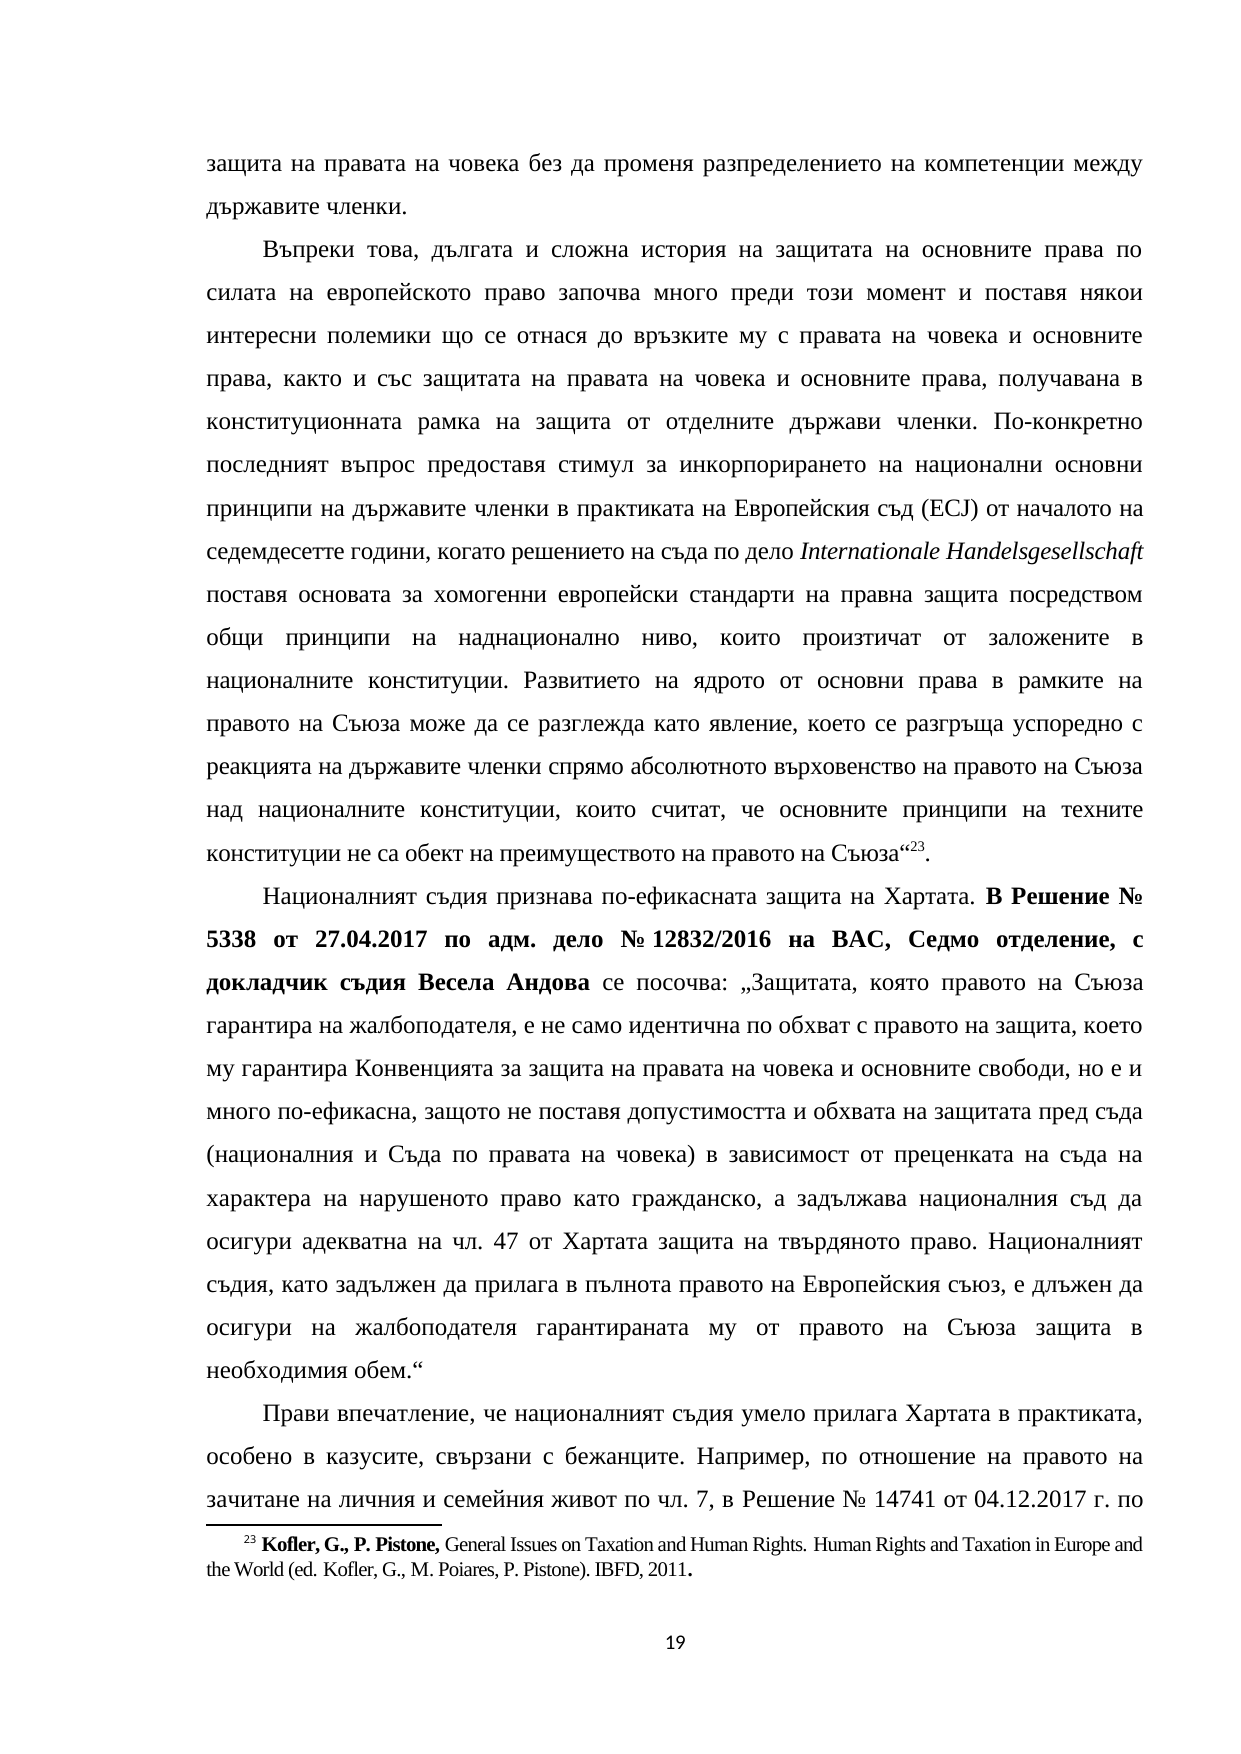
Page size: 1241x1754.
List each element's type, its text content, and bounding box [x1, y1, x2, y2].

text Националният съдия признава по-ефикасната защита на Хартата. В Решение № 5338 от 27.04.2017 по адм. дело № 12832/2016 на ВАС, Седмо отделение, с докладчик съдия Весела Андова се посочва: „Защитата, която правото на Съюза гарантира на жалбоподателя, е не само идентична по обхват с правото на защита, което му гарантира Конвенцията за защита на правата на човека и основните свободи, но е и много по-ефикасна, защото не поставя допустимостта и обхвата на защитата пред съда (националния и Съда по правата на човека) в зависимост от преценката на съда на характера на нарушеното право като гражданско, а задължава националния съд да осигури адекватна на чл. 47 от Хартата защита на твърдяното право. Националният съдия, като задължен да прилага в пълнота правото на Европейския съюз, е длъжен да осигури на жалбоподателя гарантираната му от правото на Съюза защита в необходимия обем.“ [206, 881, 1144, 1384]
text Въпреки това, дългата и сложна история на защитата на основните права по силата на европейското право започва много преди този момент и поставя някои интересни полемики що се отнася до връзките му с правата на човека и основните права, както и със защитата на правата на човека и основните права, получавана в конституционната рамка на защита от отделните държави членки. По-конкретно последният въпрос предоставя стимул за инкорпорирането на национални основни принципи на държавите членки в практиката на Европейския съд (ECJ) от началото на седемдесетте години, когато решението на съда по дело Internationale Handelsgesellschaft поставя основата за хомогенни европейски стандарти на правна защита посредством общи принципи на наднационално ниво, които произтичат от заложените в националните конституции. Развитието на ядрото от основни права в рамките на правото на Съюза може да се разглежда като явление, което се разгръща успоредно с реакцията на държавите членки спрямо абсолютното върховенство на правото на Съюза над националните конституции, които считат, че основните принципи на техните конституции не са обект на преимуществото на правото на Съюза“. [206, 234, 1144, 866]
text Представителите на чуждестранната данъчноправна доктрина например споделят, че: „Основните права на данъкоплатците вече не е въпрос, който се адресира единствено на нивото на националните конституции на държавите членки на ЕС, а по-скоро сфера, в която държавите членки следва да гарантират защита, която съответства с общоприетите стандарти на ниво Съюз. [...] На първо място, въздействието от защитата на човешките права при въпроси от данъчно естество изисква разясняване на въпросите, засягащи защитата на правата на човека по силата на общото право на ЕС. Както бе посочено по-рано, значителна стъпка в еволюцията на правото на Съюза за защита на правата на човека може да бъде отчетена единствено с влизането в сила на Договора от Лисабон на 1.12.2009, който придава обвързваща сила на Хартата на основните права на Европейския съюз и предоставя мандат на Комисията на ЕС да извърши преговорите за присъединяване на Съюза към Европейската конвенция за защита на правата на човека без да променя разпределението на компетенции между държавите членки. [206, 148, 1144, 219]
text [206, 1398, 1144, 1513]
